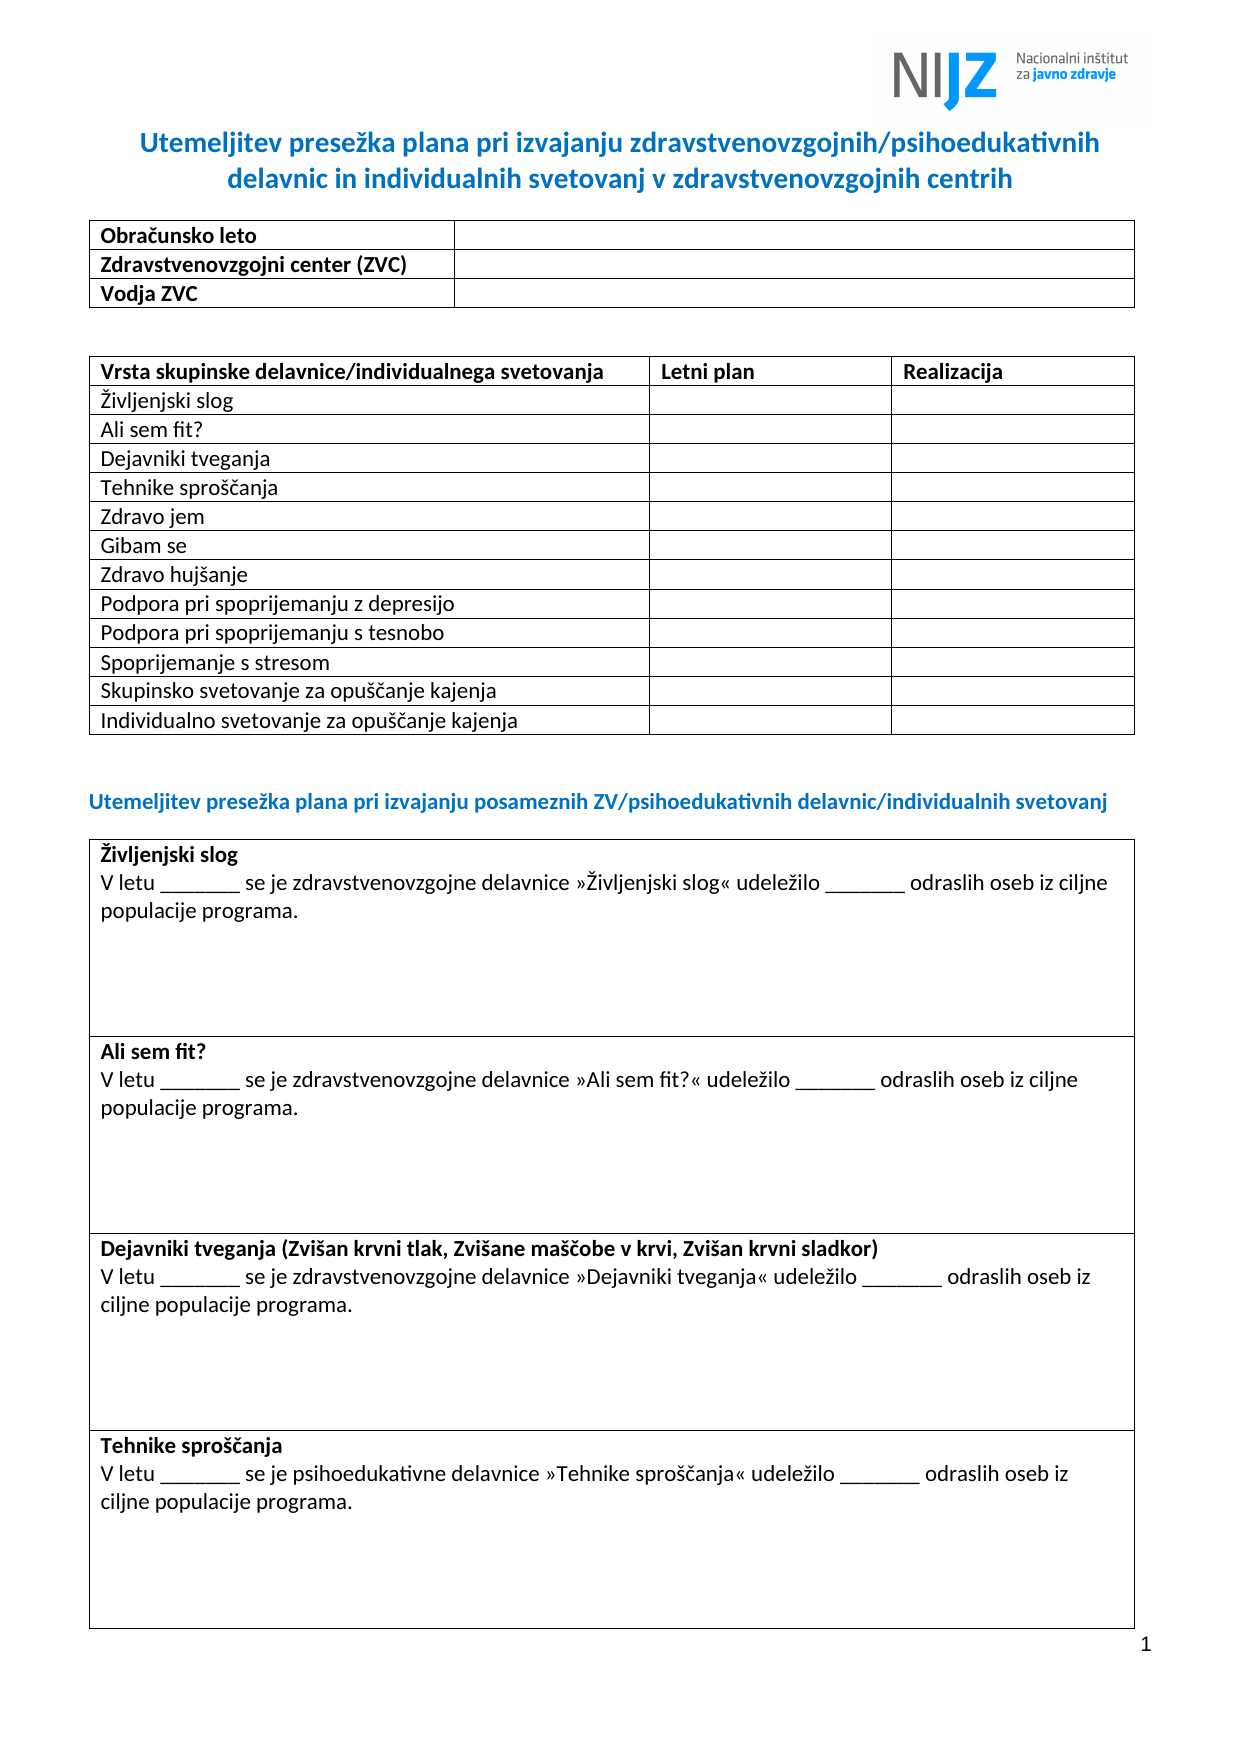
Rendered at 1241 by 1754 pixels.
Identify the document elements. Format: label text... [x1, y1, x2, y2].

table_cell [892, 590, 1134, 617]
table_cell [650, 473, 891, 501]
table_cell [650, 560, 891, 588]
table_cell [650, 531, 891, 559]
picture [868, 29, 1152, 125]
table_header Realizacija [892, 357, 1134, 385]
table_cell Skupinsko svetovanje za opuščanje kajenja [90, 677, 649, 705]
table_cell [892, 473, 1134, 501]
table_cell Dejavniki tveganja (Zvišan krvni tlak, Zvišane maščobe v krvi, Zvišan krvni sladkor) V letu _______ se je zdravstvenovzgojne delavnice »Dejavniki tveganja« udeležilo _______ odraslih oseb iz ciljne populacije programa. [90, 1234, 1134, 1430]
table_cell Ali sem fit? V letu _______ se je zdravstvenovzgojne delavnice »Ali sem fit?« udeležilo _______ odraslih oseb iz ciljne populacije programa. [90, 1037, 1134, 1233]
table_cell [650, 386, 891, 414]
table_header Obračunsko leto [90, 221, 454, 249]
table_cell [650, 444, 891, 472]
table_cell [455, 250, 1134, 278]
table_cell Zdravo jem [90, 502, 649, 530]
table_cell [892, 619, 1134, 647]
table_cell [892, 648, 1134, 676]
table_cell [892, 560, 1134, 588]
table_header Življenjski slog V letu _______ se je zdravstvenovzgojne delavnice »Življenjski slog« udeležilo _______ odraslih oseb iz ciljne populacije programa. [90, 840, 1134, 1036]
table_cell Ali sem fit? [90, 415, 649, 443]
table_cell Spoprijemanje s stresom [90, 648, 649, 676]
table_cell [650, 590, 891, 617]
table_cell [892, 386, 1134, 414]
table_cell [892, 677, 1134, 705]
table_header Letni plan [650, 357, 891, 385]
table_cell Podpora pri spoprijemanju z depresijo [90, 590, 649, 617]
table_cell [892, 444, 1134, 472]
table_cell Življenjski slog [90, 386, 649, 414]
table_cell [650, 706, 891, 734]
table_cell Vodja ZVC [90, 279, 454, 307]
table_cell Tehnike sproščanja V letu _______ se je psihoedukativne delavnice »Tehnike sproščanja« udeležilo _______ odraslih oseb iz ciljne populacije programa. [90, 1431, 1134, 1627]
table_cell Dejavniki tveganja [90, 444, 649, 472]
table_cell [650, 677, 891, 705]
table_header Vrsta skupinske delavnice/individualnega svetovanja [90, 357, 649, 385]
table_cell Gibam se [90, 531, 649, 559]
table_cell [892, 502, 1134, 530]
table_header [455, 221, 1134, 249]
table_cell [650, 619, 891, 647]
table_cell [455, 279, 1134, 307]
table_cell [892, 706, 1134, 734]
table_cell Individualno svetovanje za opuščanje kajenja [90, 706, 649, 734]
table_cell Zdravo hujšanje [90, 560, 649, 588]
table_cell [650, 415, 891, 443]
text Utemeljitev presežka plana pri izvajanju zdravstvenovzgojnih/psihoedukativnih delavnic in individualnih svetovanj v zdravstvenovzgojnih centrih [89, 124, 1152, 196]
table_cell [892, 415, 1134, 443]
table_cell Podpora pri spoprijemanju s tesnobo [90, 619, 649, 647]
text Utemeljitev presežka plana pri izvajanju posameznih ZV/psihoedukativnih delavnic/individualnih svetovanj [89, 787, 1152, 815]
table_cell Tehnike sproščanja [90, 473, 649, 501]
table_cell Zdravstvenovzgojni center (ZVC) [90, 250, 454, 278]
table_cell [892, 531, 1134, 559]
table_cell [650, 502, 891, 530]
table_cell [650, 648, 891, 676]
